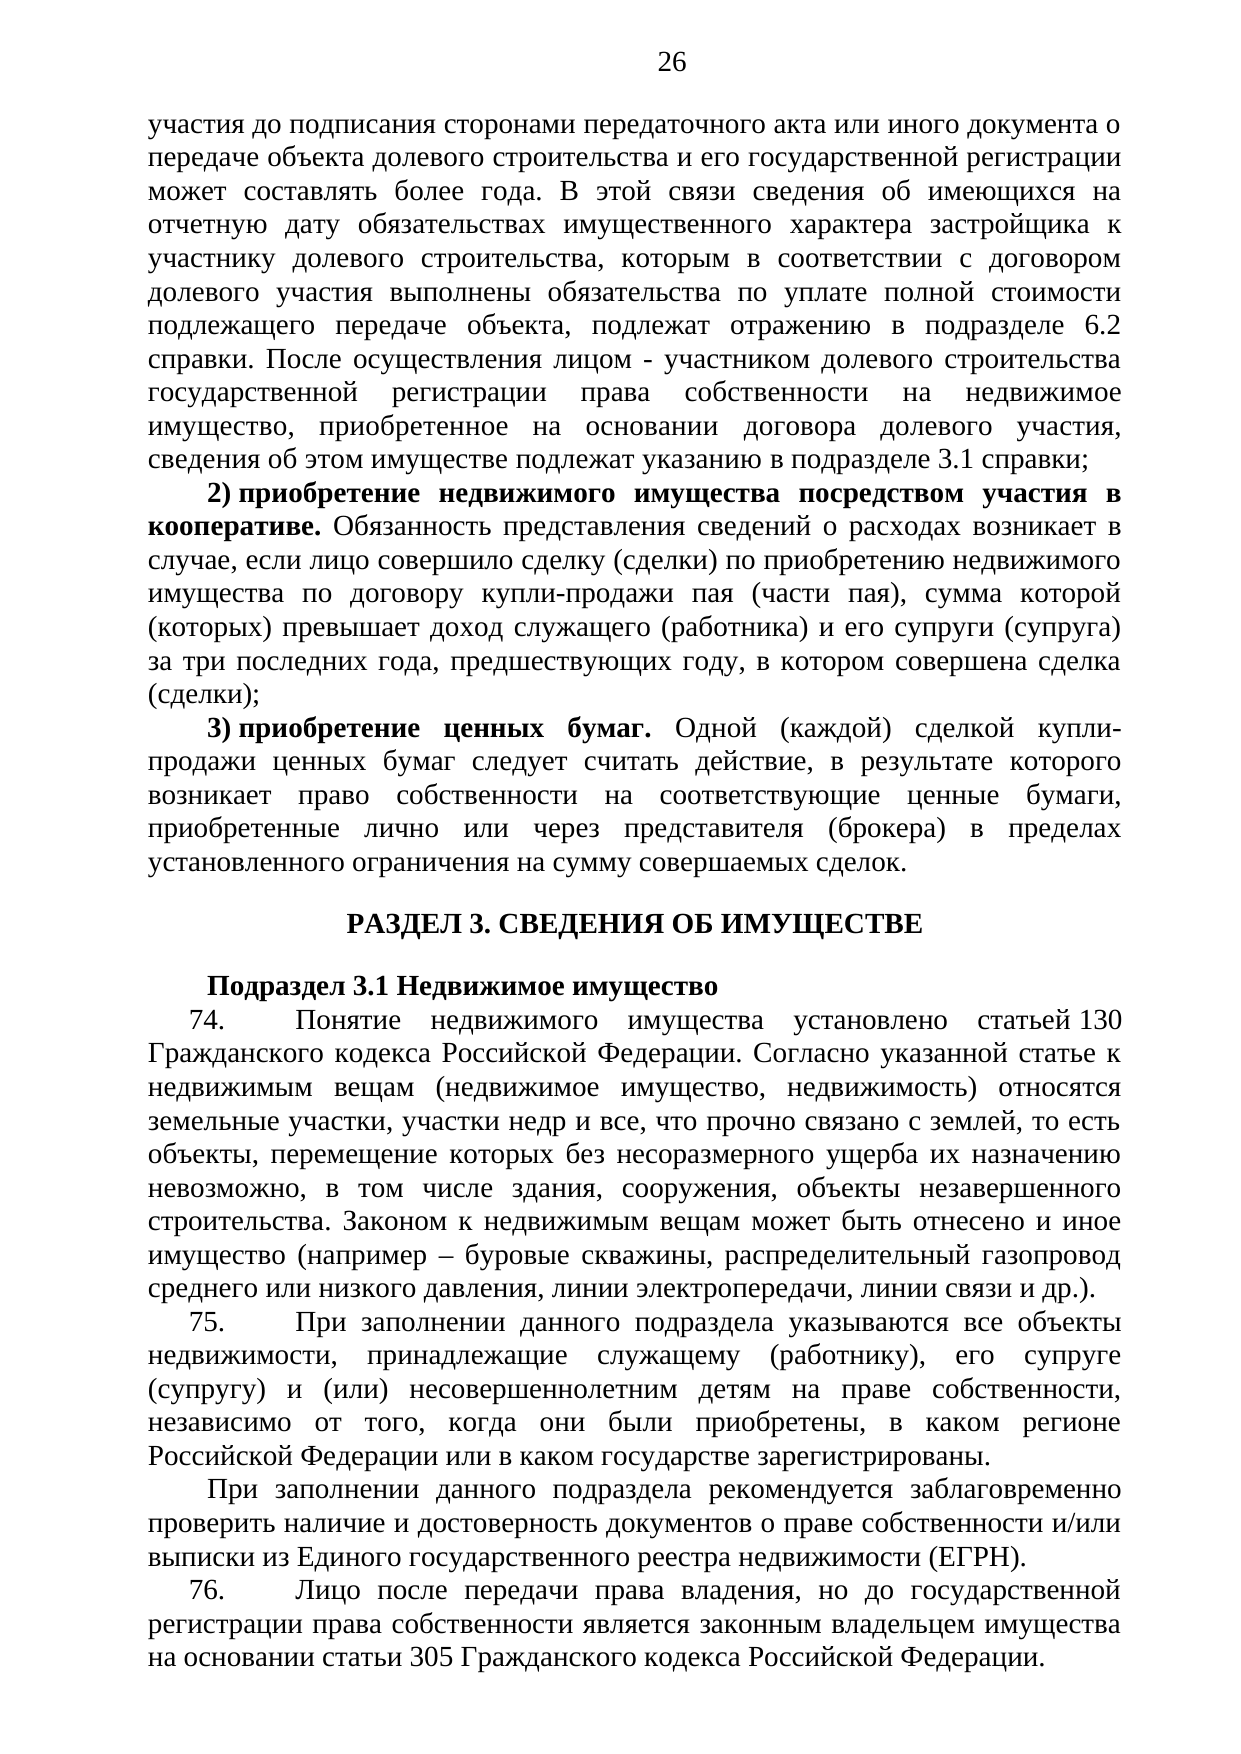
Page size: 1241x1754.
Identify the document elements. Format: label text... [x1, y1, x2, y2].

text При заполнении данного подраздела рекомендуется заблаговременно проверить наличие и достоверность документов о праве собственности и/или выписки из Единого государственного реестра недвижимости (ЕГРН). [148, 1472, 1122, 1572]
text 3) приобретение ценных бумаг. Одной (каждой) сделкой купли-продажи ценных бумаг следует считать действие, в результате которого возникает право собственности на соответствующие ценные бумаги, приобретенные лично или через представителя (брокера) в пределах установленного ограничения на сумму совершаемых сделок. [148, 710, 1122, 877]
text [148, 106, 1122, 475]
text РАЗДЕЛ 3. СВЕДЕНИЯ ОБ ИМУЩЕСТВЕ [148, 906, 1122, 940]
text Подраздел 3.1 Недвижимое имущество [148, 968, 1122, 1002]
list При заполнении данного подраздела указываются все объекты недвижимости, принадлежащие служащему (работнику), его супруге (супругу) и (или) несовершеннолетним детям на праве собственности, независимо от того, когда они были приобретены, в каком регионе Российской Федерации или в каком государстве зарегистрированы. [148, 1304, 1122, 1472]
list Лицо после передачи права владения, но до государственной регистрации права собственности является законным владельцем имущества на основании статьи 305 Гражданского кодекса Российской Федерации. [148, 1572, 1122, 1673]
text 2) приобретение недвижимого имущества посредством участия в кооперативе. Обязанность представления сведений о расходах возникает в случае, если лицо совершило сделку (сделки) по приобретению недвижимого имущества по договору купли-продажи пая (части пая), сумма которой (которых) превышает доход служащего (работника) и его супруги (супруга) за три последних года, предшествующих году, в котором совершена сделка (сделки); [148, 475, 1122, 710]
list Понятие недвижимого имущества установлено статьей 130 Гражданского кодекса Российской Федерации. Согласно указанной статье к недвижимым вещам (недвижимое имущество, недвижимость) относятся земельные участки, участки недр и все, что прочно связано с землей, то есть объекты, перемещение которых без несоразмерного ущерба их назначению невозможно, в том числе здания, сооружения, объекты незавершенного строительства. Законом к недвижимым вещам может быть отнесено и иное имущество (например – буровые скважины, распределительный газопровод среднего или низкого давления, линии электропередачи, линии связи и др.). [148, 1002, 1122, 1304]
